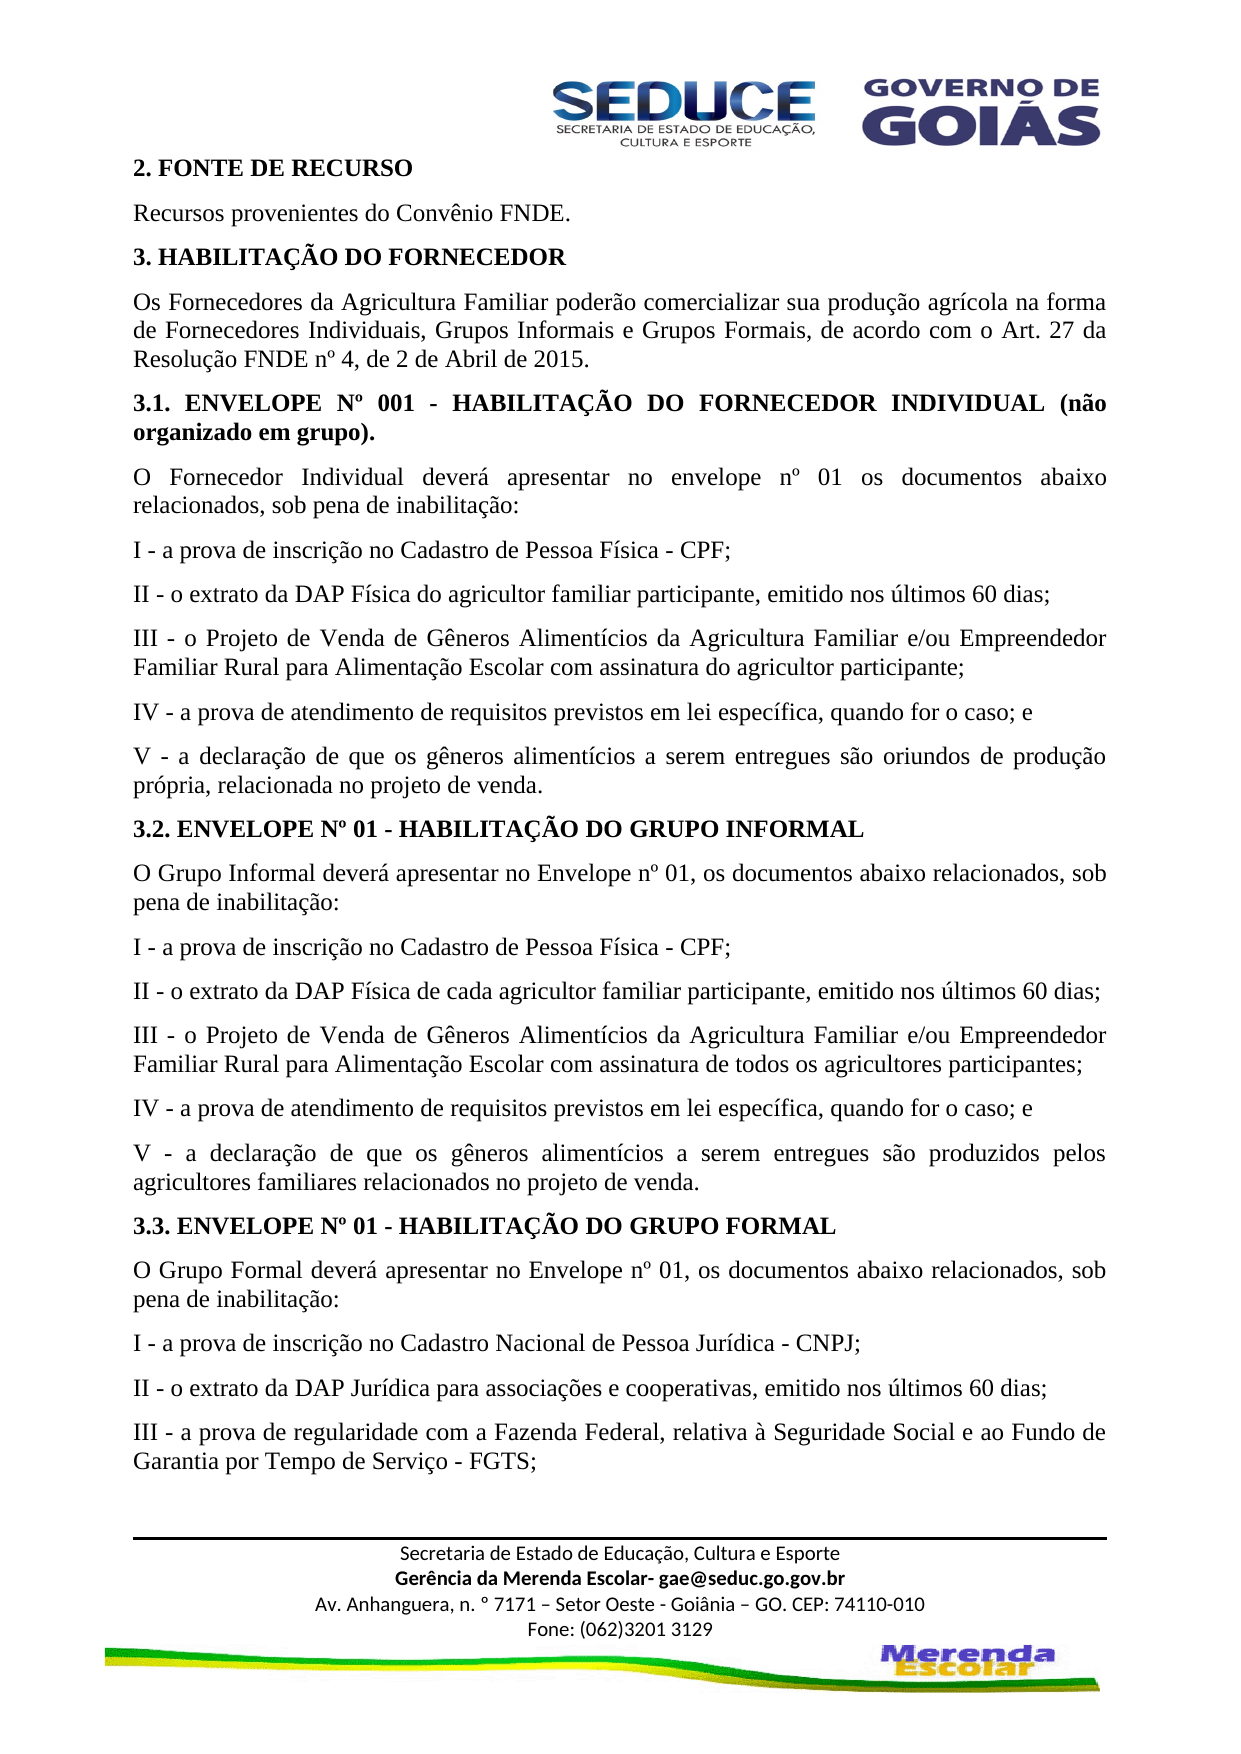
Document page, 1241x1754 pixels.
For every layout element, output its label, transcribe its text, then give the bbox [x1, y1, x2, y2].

picture [552, 73, 1108, 154]
text 3.2. ENVELOPE Nº 01 - HABILITAÇÃO DO GRUPO INFORMAL [133, 814, 1107, 843]
text 2. FONTE DE RECURSO [133, 153, 1107, 182]
text 3.1. ENVELOPE Nº 001 - HABILITAÇÃO DO FORNECEDOR INDIVIDUAL (não organizado em grupo). [133, 388, 1107, 446]
text III - o Projeto de Venda de Gêneros Alimentícios da Agricultura Familiar e/ou Empreendedor Familiar Rural para Alimentação Escolar com assinatura de todos os agricultores participantes; [133, 1020, 1107, 1078]
text III - a prova de regularidade com a Fazenda Federal, relativa à Seguridade Social e ao Fundo de Garantia por Tempo de Serviço - FGTS; [133, 1417, 1107, 1475]
text II - o extrato da DAP Física do agricultor familiar participante, emitido nos últimos 60 dias; [133, 579, 1107, 608]
text IV - a prova de atendimento de requisitos previstos em lei específica, quando for o caso; e [133, 1093, 1107, 1122]
text 3.3. ENVELOPE Nº 01 - HABILITAÇÃO DO GRUPO FORMAL [133, 1211, 1107, 1240]
text V - a declaração de que os gêneros alimentícios a serem entregues são produzidos pelos agricultores familiares relacionados no projeto de venda. [133, 1138, 1107, 1195]
text V - a declaração de que os gêneros alimentícios a serem entregues são oriundos de produção própria, relacionada no projeto de venda. [133, 741, 1107, 798]
text II - o extrato da DAP Jurídica para associações e cooperativas, emitido nos últimos 60 dias; [133, 1373, 1107, 1402]
text Recursos provenientes do Convênio FNDE. [133, 198, 1107, 227]
text 3. HABILITAÇÃO DO FORNECEDOR [133, 242, 1107, 271]
text I - a prova de inscrição no Cadastro de Pessoa Física - CPF; [133, 932, 1107, 960]
text I - a prova de inscrição no Cadastro de Pessoa Física - CPF; [133, 535, 1107, 563]
text Os Fornecedores da Agricultura Familiar poderão comercializar sua produção agrícola na forma de Fornecedores Individuais, Grupos Informais e Grupos Formais, de acordo com o Art. 27 da Resolução FNDE nº 4, de 2 de Abril de 2015. [133, 287, 1107, 373]
text III - o Projeto de Venda de Gêneros Alimentícios da Agricultura Familiar e/ou Empreendedor Familiar Rural para Alimentação Escolar com assinatura do agricultor participante; [133, 623, 1107, 681]
text I - a prova de inscrição no Cadastro Nacional de Pessoa Jurídica - CNPJ; [133, 1328, 1107, 1357]
text O Grupo Informal deverá apresentar no Envelope nº 01, os documentos abaixo relacionados, sob pena de inabilitação: [133, 858, 1107, 916]
text O Fornecedor Individual deverá apresentar no envelope nº 01 os documentos abaixo relacionados, sob pena de inabilitação: [133, 462, 1107, 519]
text O Grupo Formal deverá apresentar no Envelope nº 01, os documentos abaixo relacionados, sob pena de inabilitação: [133, 1255, 1107, 1313]
text II - o extrato da DAP Física de cada agricultor familiar participante, emitido nos últimos 60 dias; [133, 976, 1107, 1005]
text IV - a prova de atendimento de requisitos previstos em lei específica, quando for o caso; e [133, 697, 1107, 725]
